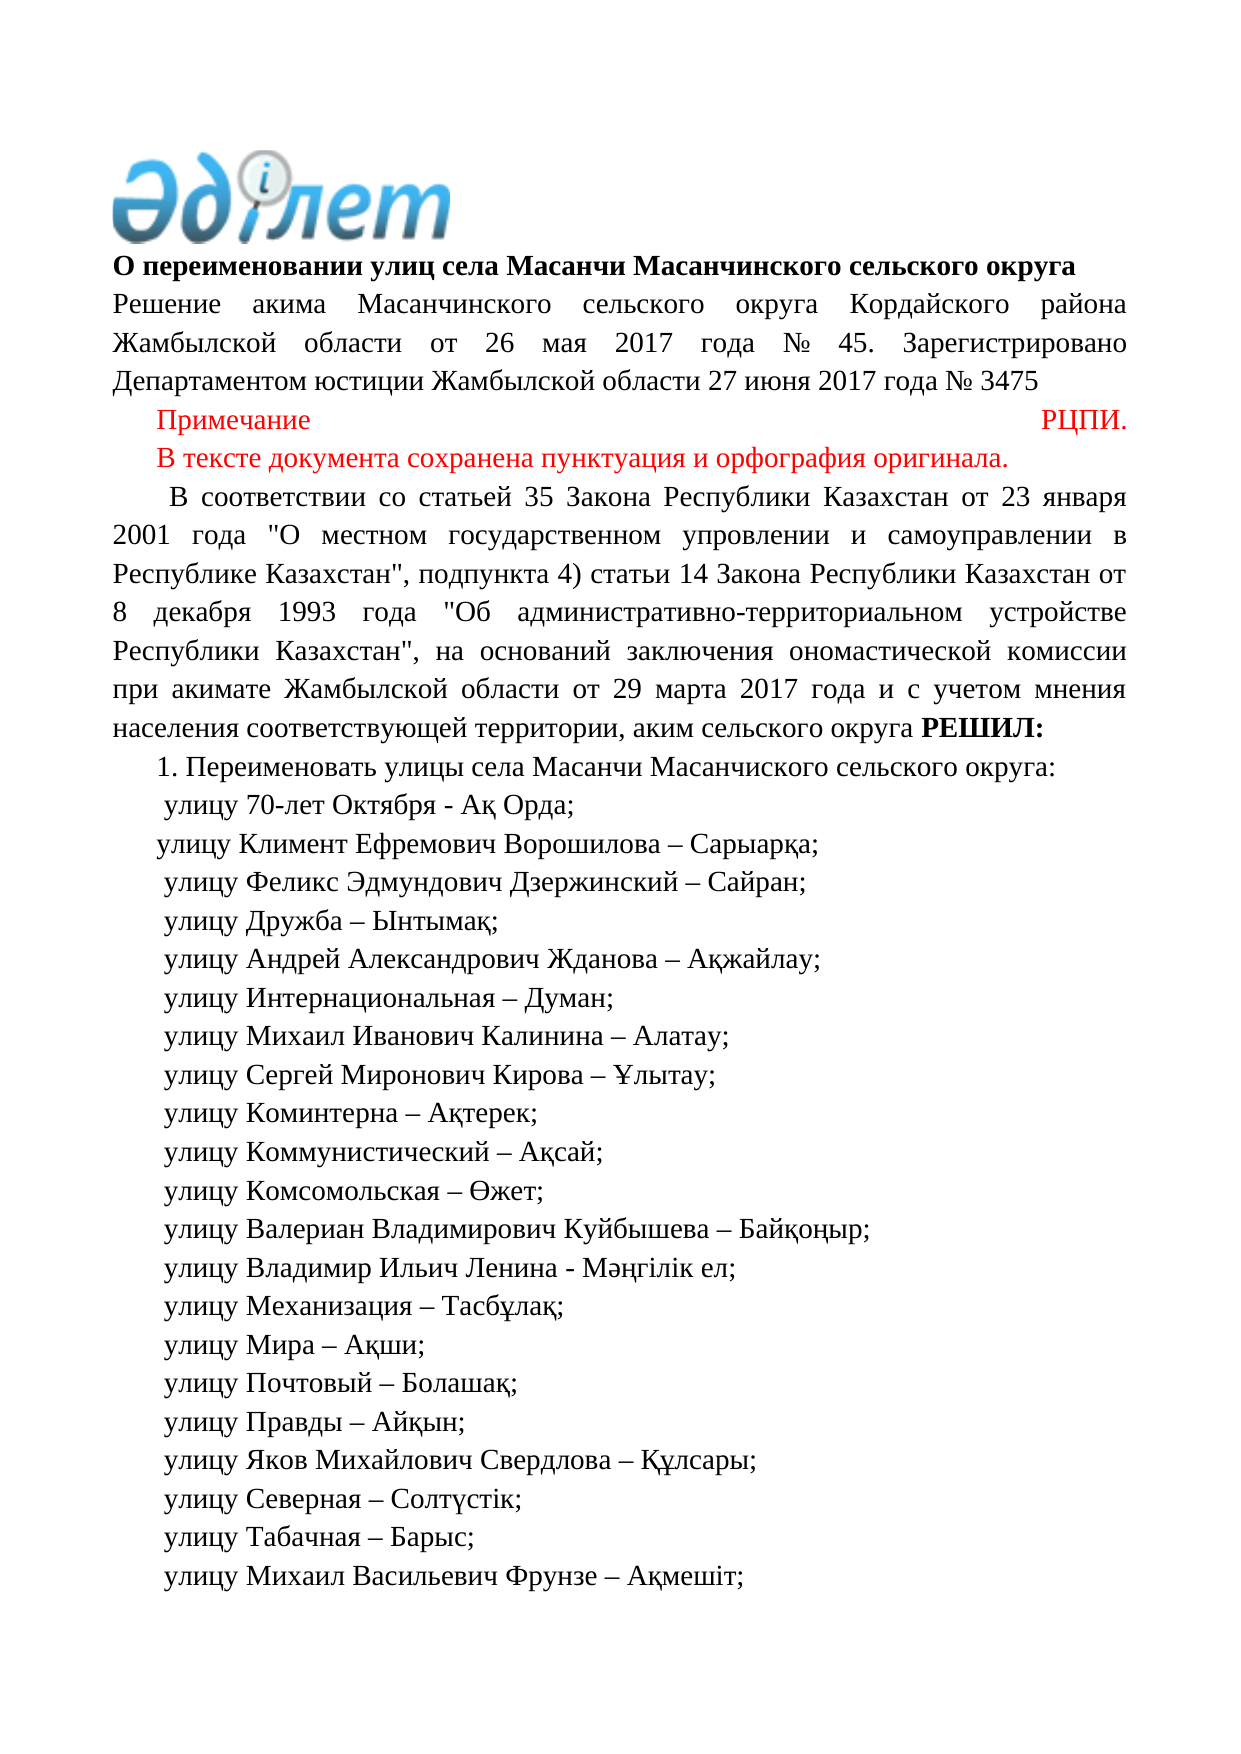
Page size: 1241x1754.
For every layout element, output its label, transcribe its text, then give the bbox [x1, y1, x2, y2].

text улицу Северная – Солтүстік; [112, 1481, 1128, 1514]
text улицу Яков Михайлович Свердлова – Құлсары; [112, 1442, 1128, 1476]
text улицу Интернациональная – Думан; [112, 980, 1128, 1013]
text В соответствии со статьей 35 Закона Республики Казахстан от 23 января 2001 года "О местном государственном упровлении и самоуправлении в Республике Казахстан", подпункта 4) статьи 14 Закона Республики Казахстан от 8 декабря 1993 года "Об административно-территориальном устройстве Республики Казахстан", на оснований заключения ономастической комиссии при акимате Жамбылской области от 29 марта 2017 года и с учетом мнения населения соответствующей территории, аким сельского округа РЕШИЛ: [112, 479, 1128, 744]
text улицу Коминтерна – Ақтерек; [112, 1096, 1128, 1129]
text улицу Правды – Айқын; [112, 1404, 1128, 1437]
text улицу Михаил Васильевич Фрунзе – Ақмешіт; [112, 1558, 1128, 1592]
text улицу Почтовый – Болашақ; [112, 1365, 1128, 1399]
text улицу Дружба – Ынтымақ; [112, 903, 1128, 936]
text Примечание РЦПИ. В тексте документа сохранена пунктуация и орфография оригинала. [112, 402, 1128, 474]
text Решение акима Масанчинского сельского округа Кордайского района Жамбылской области от 26 мая 2017 года № 45. Зарегистрировано Департаментом юстиции Жамбылской области 27 июня 2017 года № 3475 [112, 286, 1128, 397]
text улицу Владимир Ильич Ленина - Мәңгілік ел; [112, 1250, 1128, 1283]
text улицу Феликс Эдмундович Дзержинский – Сайран; [112, 864, 1128, 898]
text улицу Мира – Ақши; [112, 1327, 1128, 1360]
text 1. Переименовать улицы села Масанчи Масанчиского сельского округа: [112, 749, 1128, 782]
text улицу Андрей Александрович Жданова – Ақжайлау; [112, 941, 1128, 975]
text улицу Табачная – Барыс; [112, 1519, 1128, 1553]
text О переименовании улиц села Масанчи Масанчинского сельского округа [112, 248, 1128, 281]
text улицу Сергей Миронович Кирова – Ұлытау; [112, 1057, 1128, 1091]
text улицу Комсомольская – Өжет; [112, 1173, 1128, 1206]
text улицу Климент Ефремович Ворошилова – Сарыарқа; [112, 826, 1128, 859]
text улицу Коммунистический – Ақсай; [112, 1134, 1128, 1168]
text улицу Михаил Иванович Калинина – Алатау; [112, 1018, 1128, 1052]
text улицу Валериан Владимирович Куйбышева – Байқоңыр; [112, 1211, 1128, 1245]
text улицу Механизация – Тасбұлақ; [112, 1288, 1128, 1322]
picture [112, 150, 451, 244]
text улицу 70-лет Октября - Ақ Орда; [112, 787, 1128, 821]
